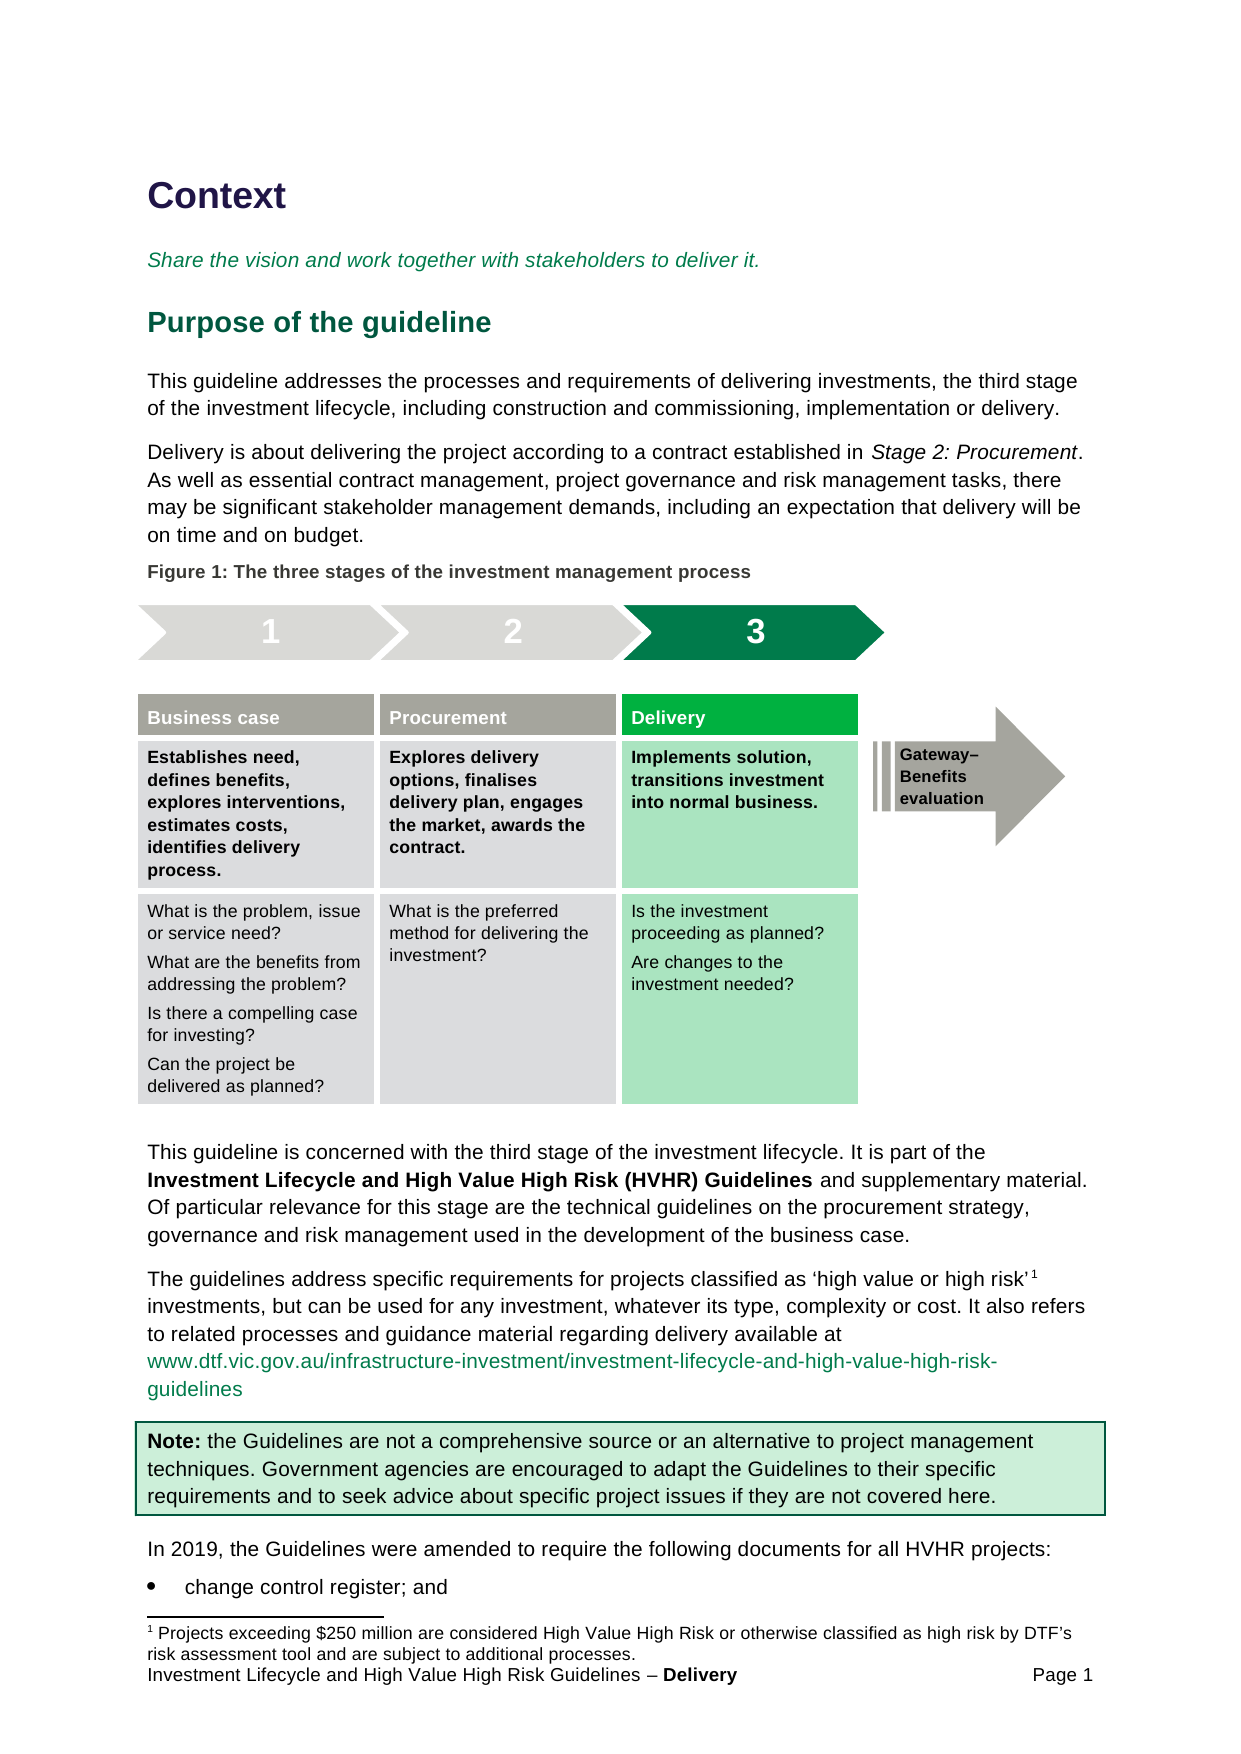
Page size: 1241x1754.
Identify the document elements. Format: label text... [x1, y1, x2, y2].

table_cell Explores delivery options, finalises delivery plan, engages the market, awards the contract. [380, 741, 616, 888]
text This guideline addresses the processes and requirements of delivering investments, the third stage of the investment lifecycle, including construction and commissioning, implementation or delivery. [147, 368, 1093, 420]
subtitle Context [147, 174, 1093, 217]
text Note: the Guidelines are not a comprehensive source or an alternative to project management techniques. Government agencies are encouraged to adapt the Guidelines to their specific requirements and to seek advice about specific project issues if they are not covered here. [137, 1423, 1104, 1514]
text In 2019, the Guidelines were amended to require the following documents for all HVHR projects: [147, 1537, 1093, 1561]
table_cell Is the investment proceeding as planned? Are changes to the investment needed? [622, 894, 858, 1104]
table_cell Implements solution, transitions investment into normal business. [622, 741, 858, 888]
table_header [864, 694, 1081, 1104]
table_cell What is the problem, issue or service need? What are the benefits from addressing the problem? Is there a compelling case for investing? Can the project be delivered as planned? [138, 894, 374, 1104]
text Share the vision and work together with stakeholders to deliver it. [147, 248, 1093, 272]
table_header Delivery [622, 694, 858, 735]
text The guidelines address specific requirements for projects classified as ‘high value or high risk’ investments, but can be used for any investment, whatever its type, complexity or cost. It also refers to related processes and guidance material regarding delivery available at www.dtf.vic.gov.au/infrastructure-investment/investment-lifecycle-and-high-value-high-risk-guidelines [147, 1267, 1093, 1401]
text change control register; and [147, 1574, 1093, 1599]
text This guideline is concerned with the third stage of the investment lifecycle. It is part of the Investment Lifecycle and High Value High Risk (HVHR) Guidelines and supplementary material. Of particular relevance for this stage are the technical guidelines on the procurement strategy, governance and risk management used in the development of the business case. [147, 1140, 1093, 1246]
text Delivery is about delivering the project according to a contract established in Stage 2: Procurement. As well as essential contract management, project governance and risk management tasks, there may be significant stakeholder management demands, including an expectation that delivery will be on time and on budget. [147, 440, 1093, 547]
table_header Business case [138, 694, 374, 735]
table_cell Establishes need, defines benefits, explores interventions, estimates costs, identifies delivery process. [138, 741, 374, 888]
table_cell What is the preferred method for delivering the investment? [380, 894, 616, 1104]
text Figure 1: The three stages of the investment management process [147, 561, 1093, 582]
subtitle Purpose of the guideline [147, 305, 1093, 338]
table_header Procurement [380, 694, 616, 735]
